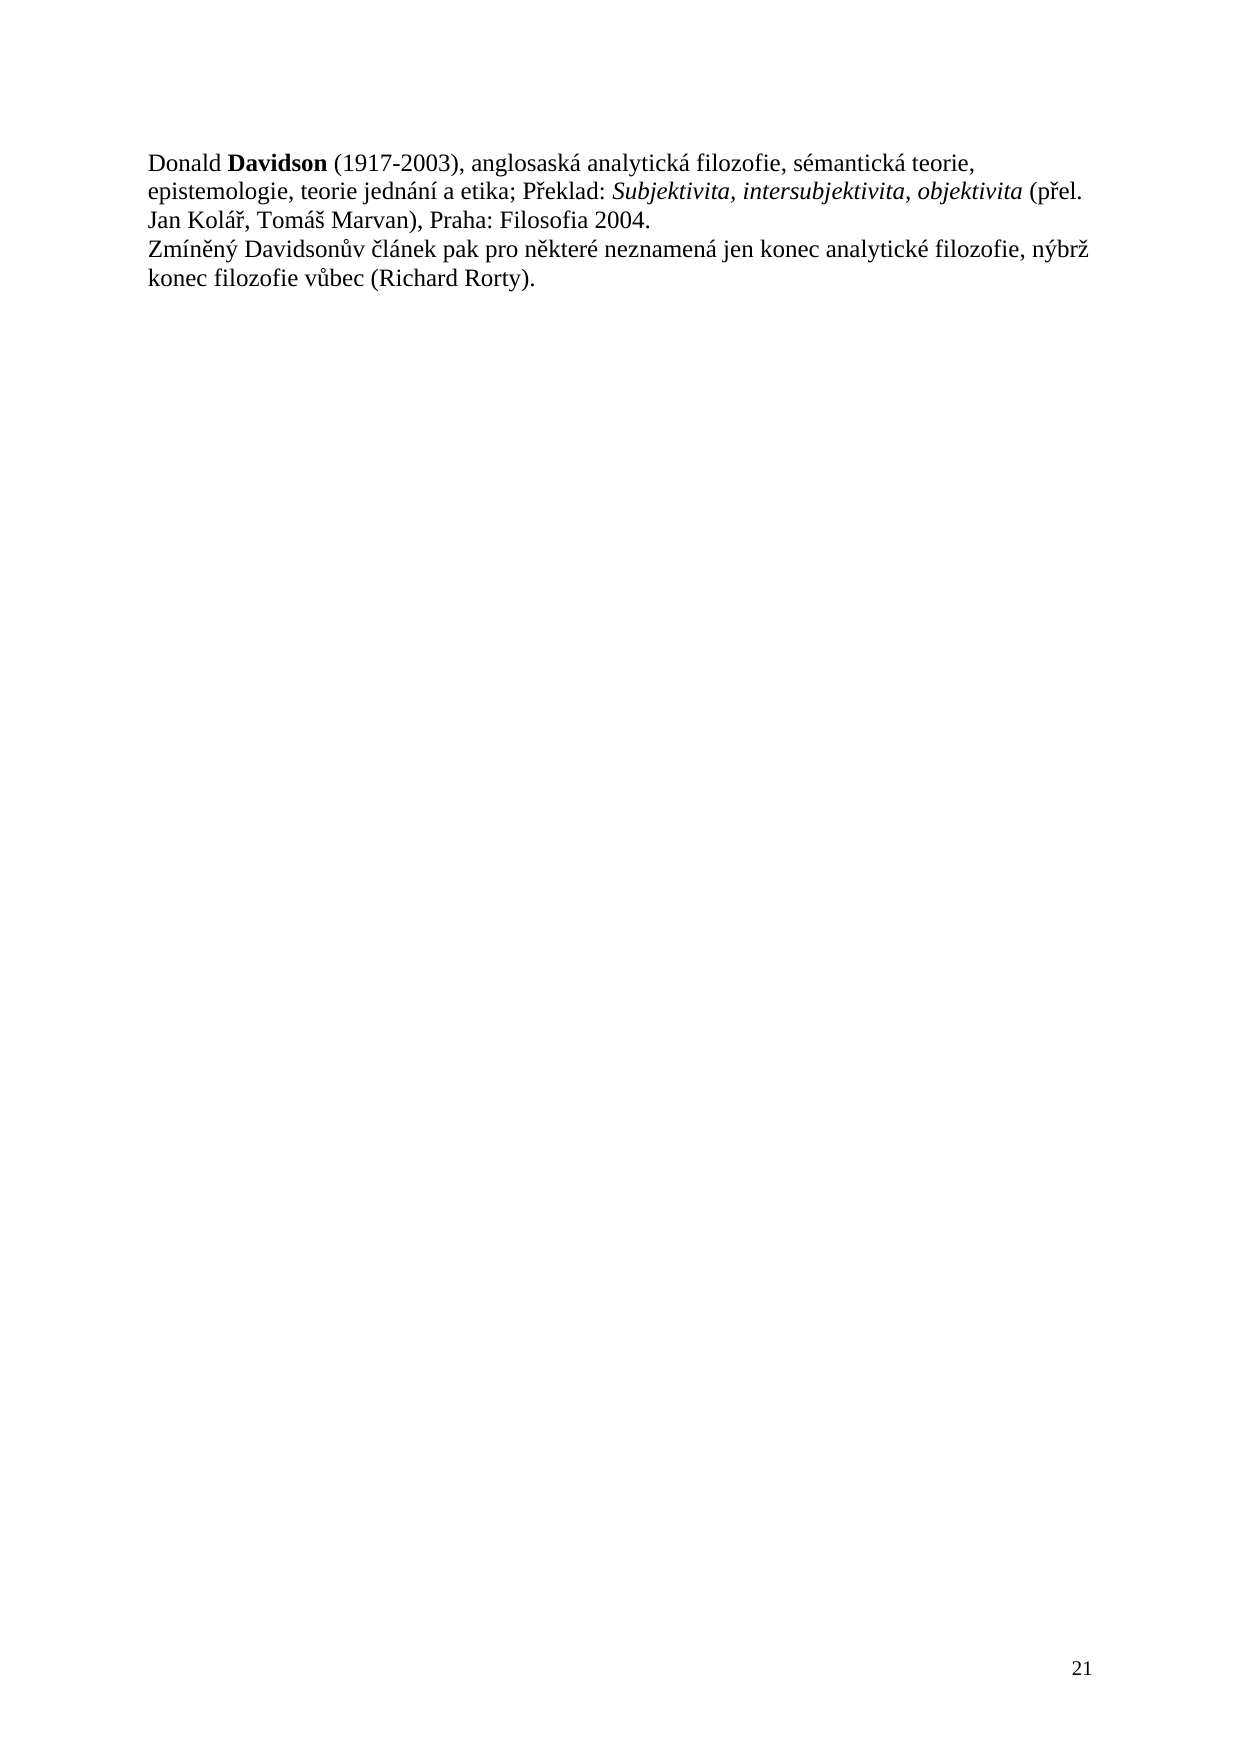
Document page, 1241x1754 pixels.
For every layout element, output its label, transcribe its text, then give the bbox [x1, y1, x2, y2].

text Zmíněný Davidsonův článek pak pro některé neznamená jen konec analytické filozofie, nýbrž konec filozofie vůbec (Richard Rorty). [148, 234, 1093, 291]
text Donald Davidson (1917-2003), anglosaská analytická filozofie, sémantická teorie, epistemologie, teorie jednání a etika; Překlad: Subjektivita, intersubjektivita, objektivita (přel. Jan Kolář, Tomáš Marvan), Praha: Filosofia 2004. [148, 148, 1093, 234]
